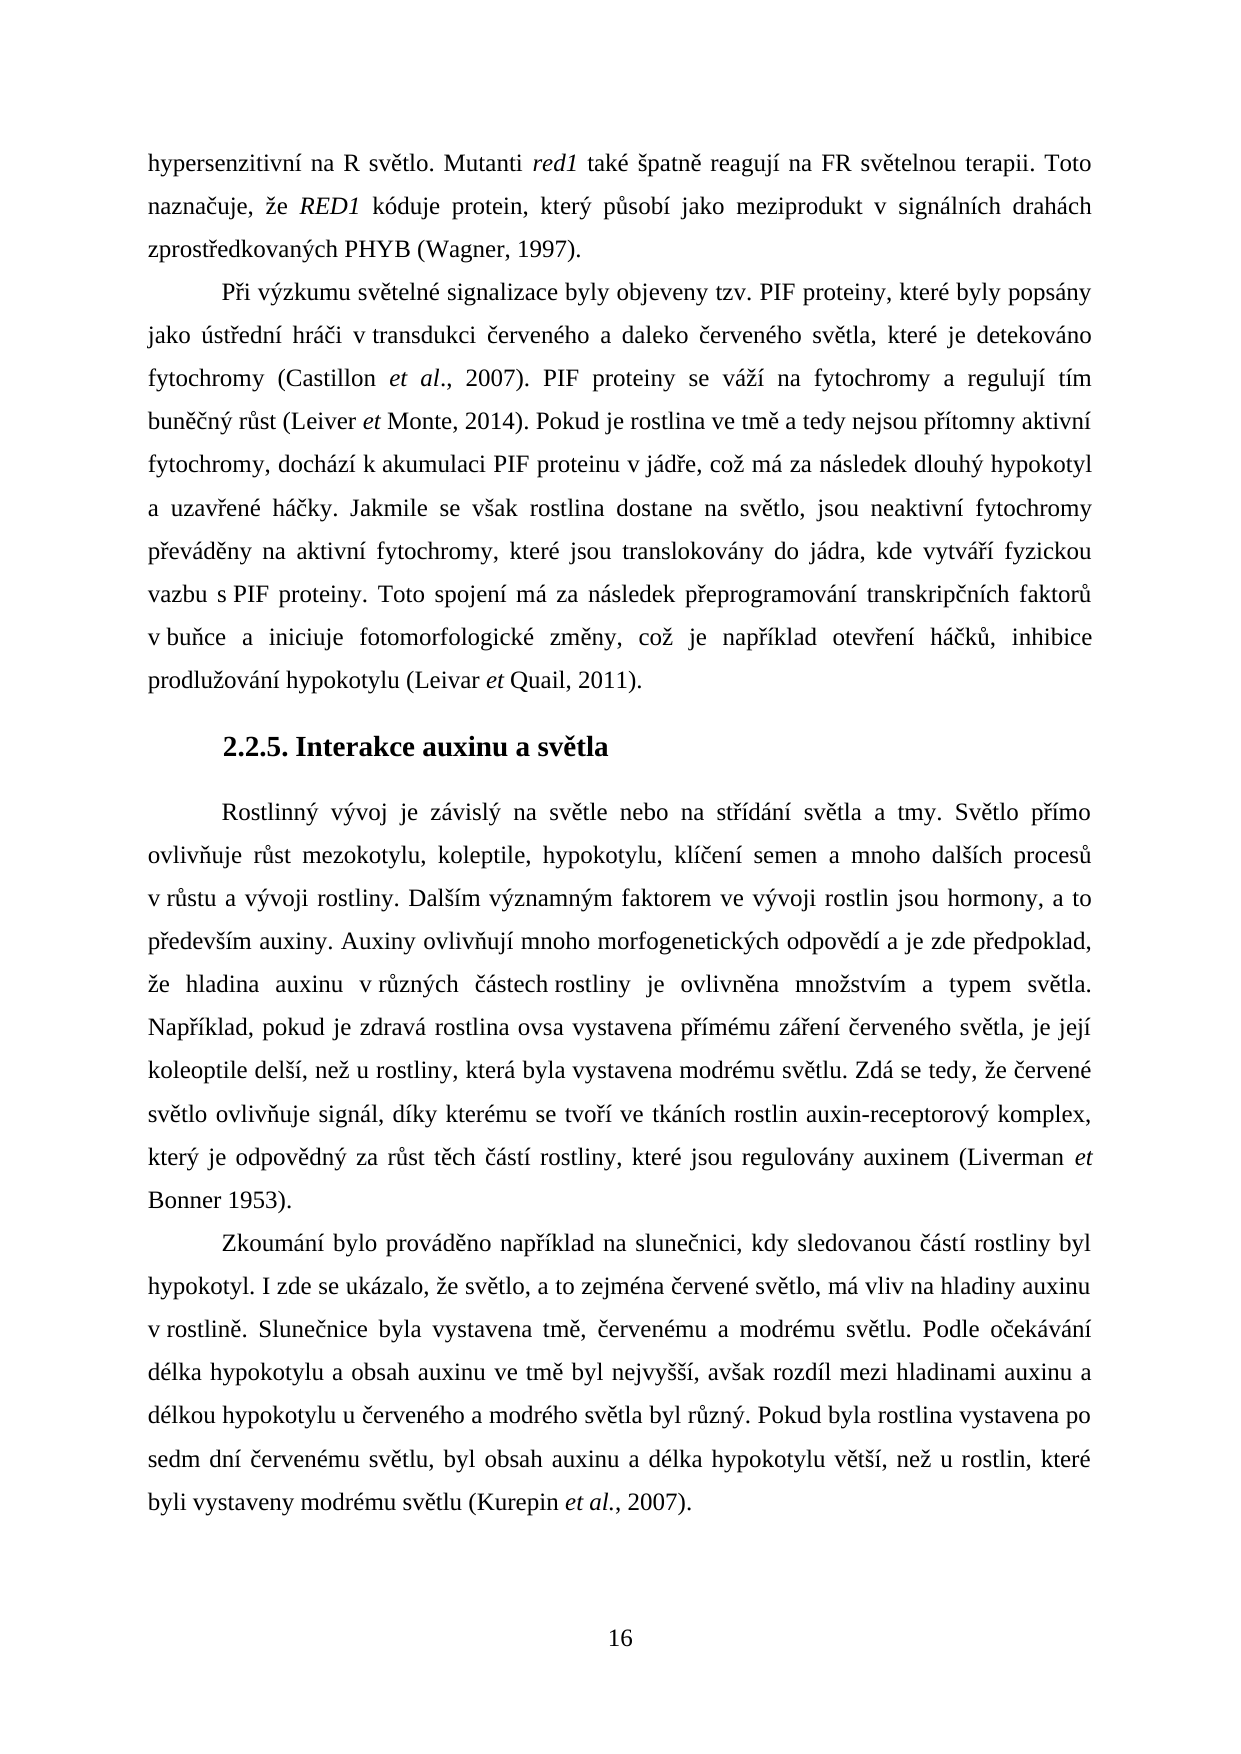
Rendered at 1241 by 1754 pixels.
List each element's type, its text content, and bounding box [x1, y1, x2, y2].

text Zkoumání bylo prováděno například na slunečnici, kdy sledovanou částí rostliny byl hypokotyl. I zde se ukázalo, že světlo, a to zejména červené světlo, má vliv na hladiny auxinu v rostlině. Slunečnice byla vystavena tmě, červenému a modrému světlu. Podle očekávání délka hypokotylu a obsah auxinu ve tmě byl nejvyšší, avšak rozdíl mezi hladinami auxinu a délkou hypokotylu u červeného a modrého světla byl různý. Pokud byla rostlina vystavena po sedm dní červenému světlu, byl obsah auxinu a délka hypokotylu větší, než u rostlin, které byli vystaveny modrému světlu (Kurepin et al., 2007). [148, 1228, 1093, 1516]
text Rostlinný vývoj je závislý na světle nebo na střídání světla a tmy. Světlo přímo ovlivňuje růst mezokotylu, koleptile, hypokotylu, klíčení semen a mnoho dalších procesů v růstu a vývoji rostliny. Dalším významným faktorem ve vývoji rostlin jsou hormony, a to především auxiny. Auxiny ovlivňují mnoho morfogenetických odpovědí a je zde předpoklad, že hladina auxinu v různých částech rostliny je ovlivněna množstvím a typem světla. Například, pokud je zdravá rostlina ovsa vystavena přímému záření červeného světla, je její koleoptile delší, než u rostliny, která byla vystavena modrému světlu. Zdá se tedy, že červené světlo ovlivňuje signál, díky kterému se tvoří ve tkáních rostlin auxin-receptorový komplex, který je odpovědný za růst těch částí rostliny, které jsou regulovány auxinem (Liverman et Bonner 1953). [148, 797, 1093, 1214]
text Při výzkumu světelné signalizace byly objeveny tzv. PIF proteiny, které byly popsány jako ústřední hráči v transdukci červeného a daleko červeného světla, které je detekováno fytochromy (Castillon et al., 2007). PIF proteiny se váží na fytochromy a regulují tím buněčný růst (Leiver et Monte, 2014). Pokud je rostlina ve tmě a tedy nejsou přítomny aktivní fytochromy, dochází k akumulaci PIF proteinu v jádře, což má za následek dlouhý hypokotyl a uzavřené háčky. Jakmile se však rostlina dostane na světlo, jsou neaktivní fytochromy převáděny na aktivní fytochromy, které jsou translokovány do jádra, kde vytváří fyzickou vazbu s PIF proteiny. Toto spojení má za následek přeprogramování transkripčních faktorů v buňce a iniciuje fotomorfologické změny, což je například otevření háčků, inhibice prodlužování hypokotylu (Leivar et Quail, 2011). [148, 277, 1093, 694]
subtitle Interakce auxinu a světla [223, 729, 1093, 763]
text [148, 148, 1093, 263]
